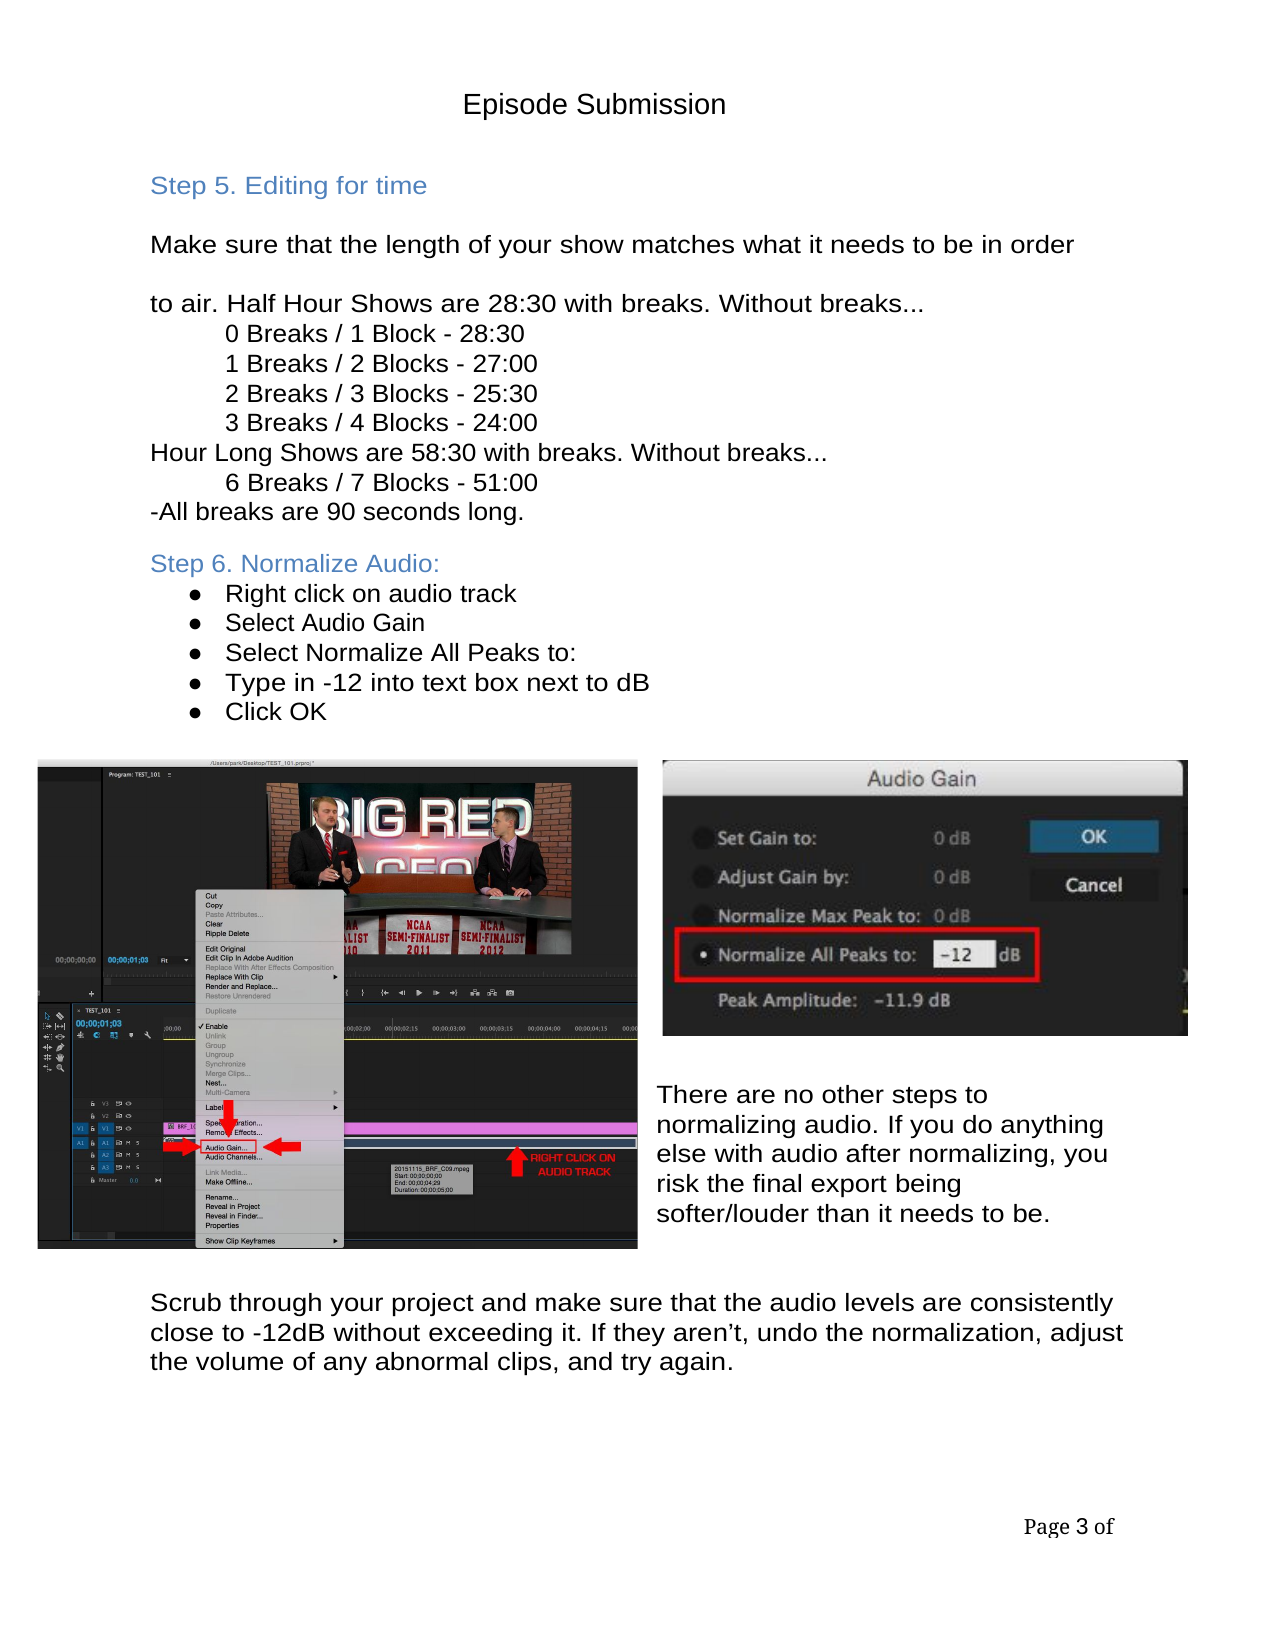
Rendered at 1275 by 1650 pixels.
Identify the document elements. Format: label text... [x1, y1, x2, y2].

list Type in -12 into text box next to dB [187, 668, 1198, 696]
list Breaks / 2 Blocks - 27:00 [225, 349, 1198, 378]
picture [37, 759, 638, 1249]
list Breaks / 1 Block - 28:30 [225, 319, 1198, 348]
list Select Audio Gain [187, 608, 1198, 637]
list Select Normalize All Peaks to: [187, 638, 1198, 667]
picture [662, 760, 1188, 1036]
text Step 6. Normalize Audio: [150, 549, 1198, 578]
list Breaks / 4 Blocks - 24:00 [225, 408, 1198, 437]
text Scrub through your project and make sure that the audio levels are consistently close to -12dB without exceeding it. If they aren’t, undo the normalization, adjust the volume of any abnormal clips, and try again. [150, 1288, 1126, 1376]
list Breaks / 3 Blocks - 25:30 [225, 378, 1198, 407]
text Make sure that the length of your show matches what it needs to be in order to air. Half Hour Shows are 28:30 with breaks. Without breaks... [150, 199, 1102, 318]
text There are no other steps to normalizing audio. If you do anything else with audio after normalizing, you risk the final export being softer/louder than it needs to be. [656, 1080, 1122, 1227]
text Step 5. Editing for time [150, 171, 1198, 199]
text -All breaks are 90 seconds long. [150, 497, 1198, 526]
list Click OK [187, 697, 1198, 726]
text 6 Breaks / 7 Blocks - 51:00 [225, 468, 1198, 496]
list Right click on audio track [187, 578, 1198, 607]
text Hour Long Shows are 58:30 with breaks. Without breaks... [150, 438, 1198, 467]
